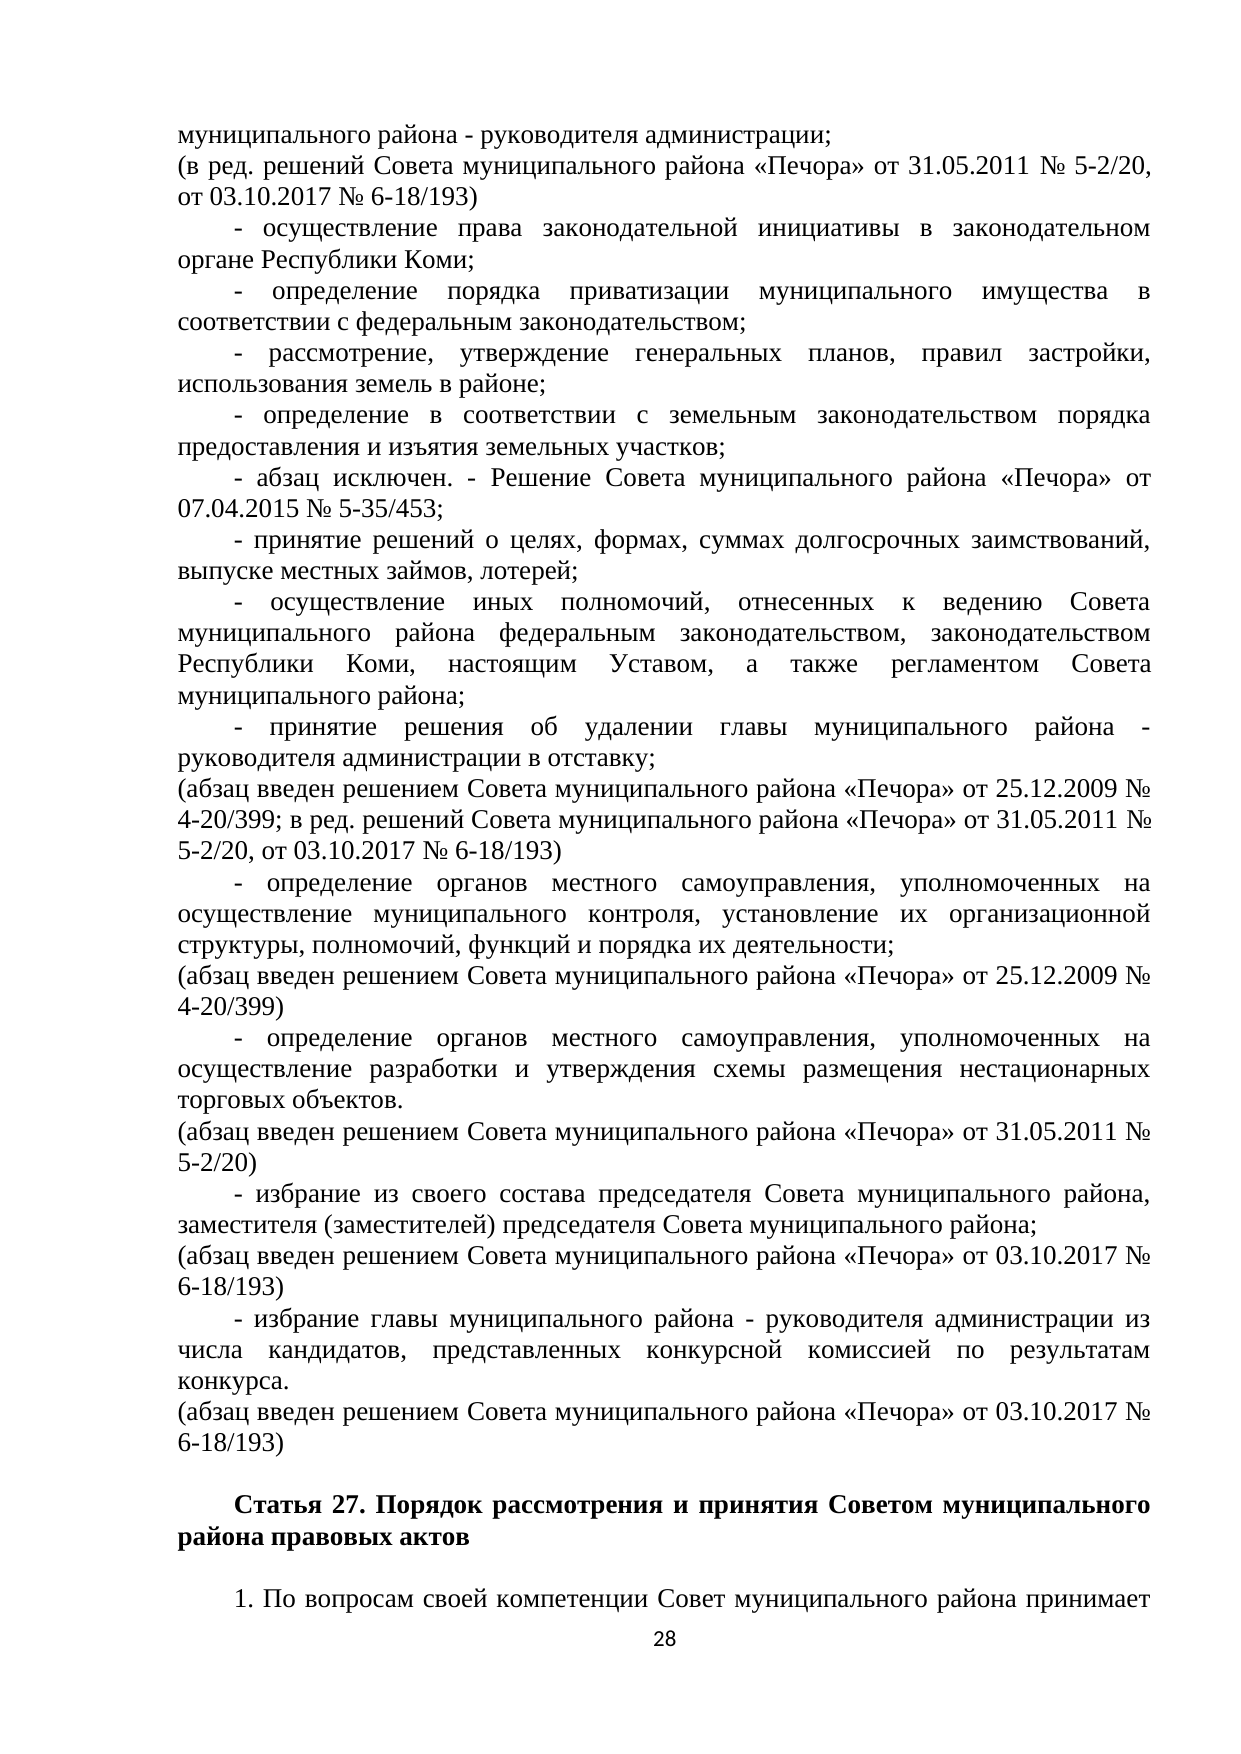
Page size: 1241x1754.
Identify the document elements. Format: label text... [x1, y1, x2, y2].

text - осуществление права законодательной инициативы в законодательном органе Республики Коми; [177, 212, 1152, 274]
text - абзац исключен. - Решение Совета муниципального района «Печора» от 07.04.2015 № 5-35/453; [177, 461, 1152, 523]
text Статья 27. Порядок рассмотрения и принятия Советом муниципального района правовых актов [177, 1488, 1152, 1551]
text (абзац введен решением Совета муниципального района «Печора» от 03.10.2017 № 6-18/193) [177, 1395, 1152, 1457]
text - избрание из своего состава председателя Совета муниципального района, заместителя (заместителей) председателя Совета муниципального района; [177, 1177, 1152, 1239]
text - определение органов местного самоуправления, уполномоченных на осуществление муниципального контроля, установление их организационной структуры, полномочий, функций и порядка их деятельности; [177, 866, 1152, 959]
text - осуществление иных полномочий, отнесенных к ведению Совета муниципального района федеральным законодательством, законодательством Республики Коми, настоящим Уставом, а также регламентом Совета муниципального района; [177, 585, 1152, 710]
text - избрание главы муниципального района - руководителя администрации из числа кандидатов, представленных конкурсной комиссией по результатам конкурса. [177, 1302, 1152, 1395]
text (абзац введен решением Совета муниципального района «Печора» от 25.12.2009 № 4-20/399; в ред. решений Совета муниципального района «Печора» от 31.05.2011 № 5-2/20, от 03.10.2017 № 6-18/193) [177, 772, 1152, 866]
text (в ред. решений Совета муниципального района «Печора» от 31.05.2011 № 5-2/20, от 03.10.2017 № 6-18/193) [177, 149, 1152, 212]
text (абзац введен решением Совета муниципального района «Печора» от 31.05.2011 № 5-2/20) [177, 1115, 1152, 1177]
text - принятие решения об удалении главы муниципального района - руководителя администрации в отставку; [177, 710, 1152, 772]
text (абзац введен решением Совета муниципального района «Печора» от 03.10.2017 № 6-18/193) [177, 1239, 1152, 1302]
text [177, 118, 1152, 149]
text - определение в соответствии с земельным законодательством порядка предоставления и изъятия земельных участков; [177, 398, 1152, 461]
text - определение порядка приватизации муниципального имущества в соответствии с федеральным законодательством; [177, 274, 1152, 336]
text - принятие решений о целях, формах, суммах долгосрочных заимствований, выпуске местных займов, лотерей; [177, 523, 1152, 585]
text - рассмотрение, утверждение генеральных планов, правил застройки, использования земель в районе; [177, 336, 1152, 398]
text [177, 1582, 1152, 1613]
text - определение органов местного самоуправления, уполномоченных на осуществление разработки и утверждения схемы размещения нестационарных торговых объектов. [177, 1021, 1152, 1115]
text (абзац введен решением Совета муниципального района «Печора» от 25.12.2009 № 4-20/399) [177, 959, 1152, 1021]
